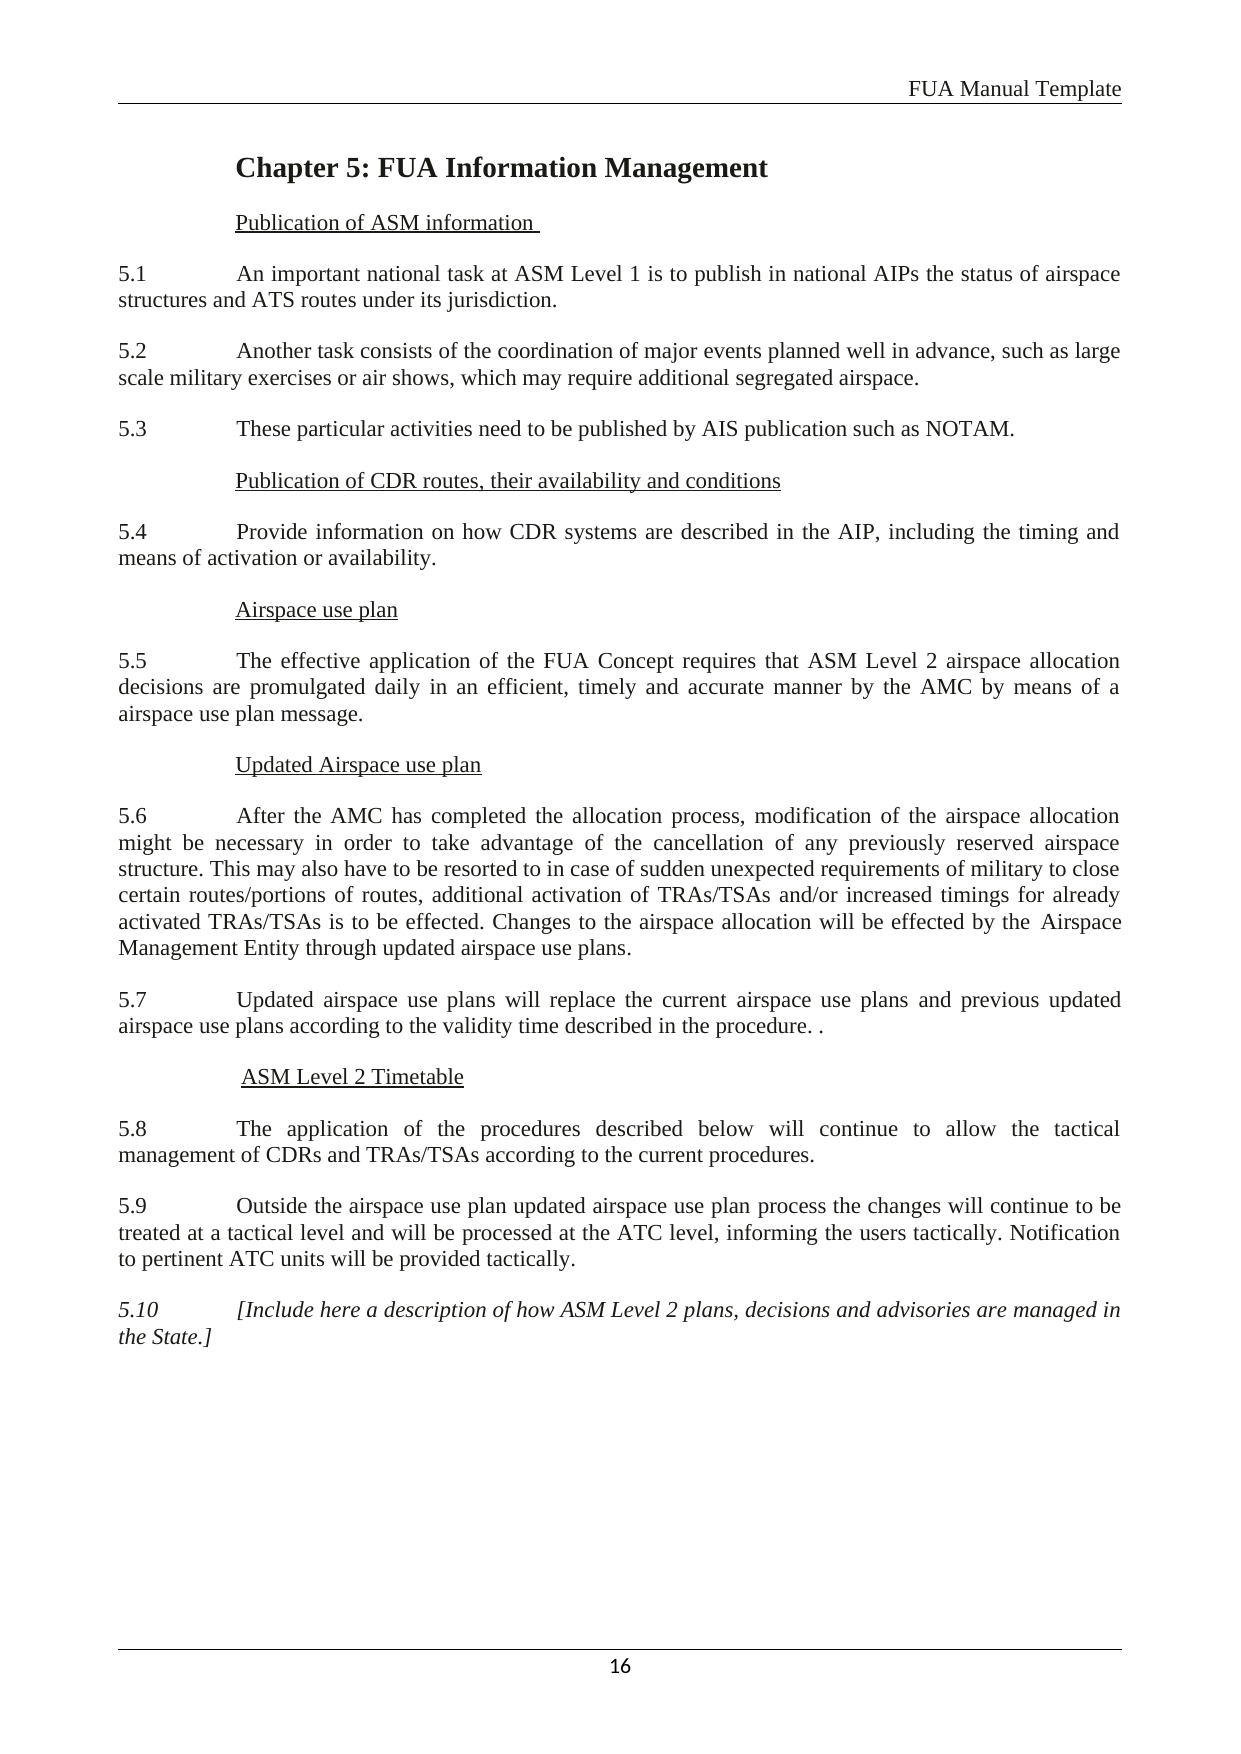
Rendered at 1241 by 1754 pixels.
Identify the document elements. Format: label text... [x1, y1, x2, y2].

text Outside the airspace use plan updated airspace use plan process the changes will continue to be treated at a tactical level and will be processed at the ATC level, informing the users tactically. Notification to pertinent ATC units will be provided tactically. [118, 1192, 1122, 1271]
text Updated airspace use plans will replace the current airspace use plans and previous updated airspace use plans according to the validity time described in the procedure. . [118, 986, 1122, 1038]
subtitle Airspace use plan [235, 596, 1123, 622]
text Another task consists of the coordination of major events planned well in advance, such as large scale military exercises or air shows, which may require additional segregated airspace. [118, 338, 1122, 390]
text After the AMC has completed the allocation process, modification of the airspace allocation might be necessary in order to take advantage of the cancellation of any previously reserved airspace structure. This may also have to be resorted to in case of sudden unexpected requirements of military to close certain routes/portions of routes, additional activation of TRAs/TSAs and/or increased timings for already activated TRAs/TSAs is to be effected. Changes to the airspace allocation will be effected by the Airspace Management Entity through updated airspace use plans. [118, 802, 1122, 961]
subtitle Publication of ASM information [235, 208, 1123, 235]
text These particular activities need to be published by AIS publication such as NOTAM. [118, 415, 1122, 442]
subtitle Chapter 5: FUA Information Management [235, 150, 1123, 183]
text Provide information on how CDR systems are described in the AIP, including the timing and means of activation or availability. [118, 518, 1122, 571]
text The application of the procedures described below will continue to allow the tactical management of CDRs and TRAs/TSAs according to the current procedures. [118, 1115, 1122, 1167]
subtitle Updated Airspace use plan [235, 751, 1123, 777]
text The effective application of the FUA Concept requires that ASM Level 2 airspace allocation decisions are promulgated daily in an efficient, timely and accurate manner by the AMC by means of a airspace use plan message. [118, 647, 1122, 726]
text [Include here a description of how ASM Level 2 plans, decisions and advisories are managed in the State.] [118, 1296, 1122, 1349]
subtitle Publication of CDR routes, their availability and conditions [235, 467, 1123, 493]
subtitle ASM Level 2 Timetable [235, 1063, 1123, 1090]
text An important national task at ASM Level 1 is to publish in national AIPs the status of airspace structures and ATS routes under its jurisdiction. [118, 260, 1122, 313]
